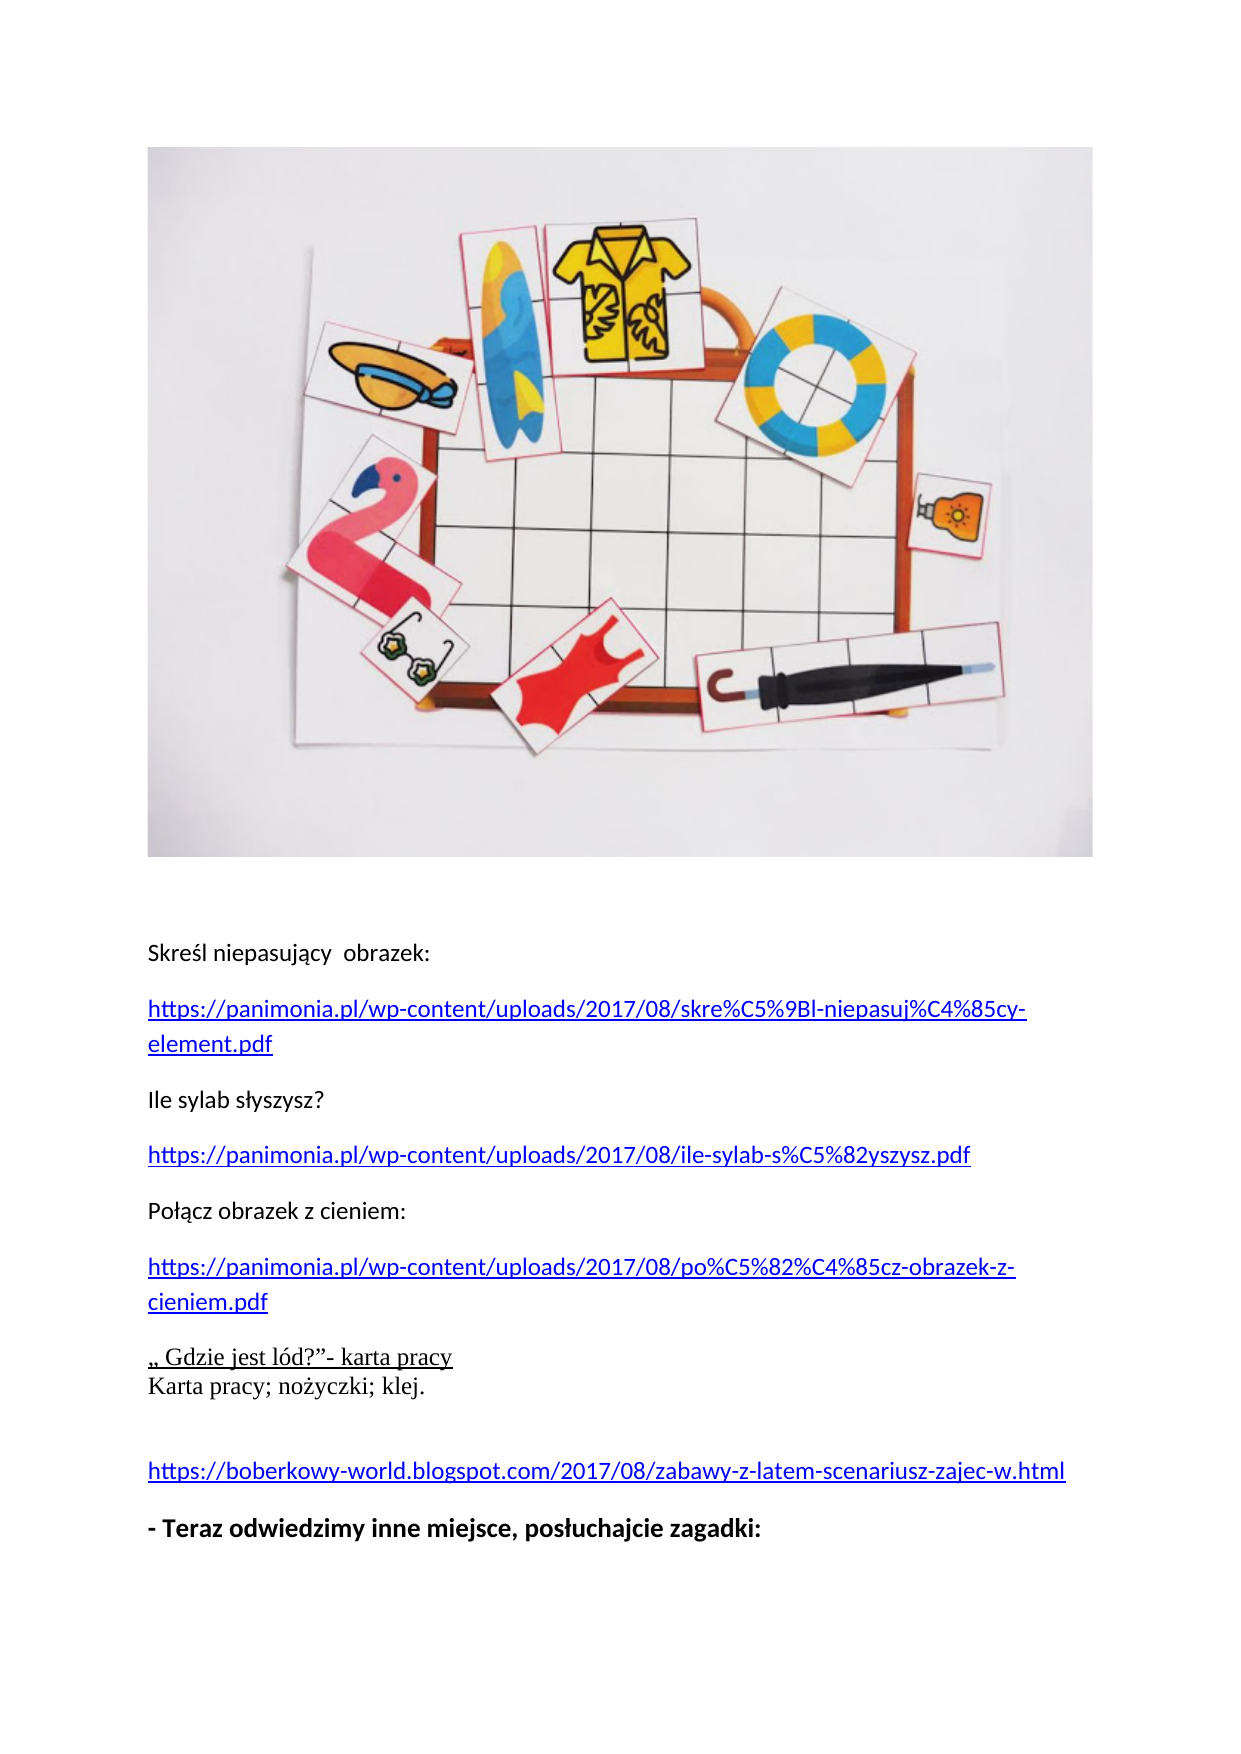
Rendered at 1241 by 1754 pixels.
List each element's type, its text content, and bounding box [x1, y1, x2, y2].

text Połącz obrazek z cieniem: [148, 1196, 1093, 1226]
text https://panimonia.pl/wp-content/uploads/2017/08/skre%C5%9Bl-niepasuj%C4%85cy-element.pdf [148, 993, 1093, 1058]
text Skreśl niepasujący obrazek: [148, 937, 1093, 968]
text https://panimonia.pl/wp-content/uploads/2017/08/po%C5%82%C4%85cz-obrazek-z-cieniem.pdf [148, 1251, 1093, 1317]
picture [147, 147, 1093, 857]
text - Teraz odwiedzimy inne miejsce, posłuchajcie zagadki: [148, 1511, 1093, 1544]
text „ Gdzie jest lód?”- karta pracy [148, 1342, 1093, 1371]
text Ile sylab słyszysz? [148, 1084, 1093, 1114]
text https://panimonia.pl/wp-content/uploads/2017/08/ile-sylab-s%C5%82yszysz.pdf [148, 1140, 1093, 1170]
text Karta pracy; nożyczki; klej. [148, 1371, 1093, 1400]
text https://boberkowy-world.blogspot.com/2017/08/zabawy-z-latem-scenariusz-zajec-w.html [148, 1456, 1093, 1486]
